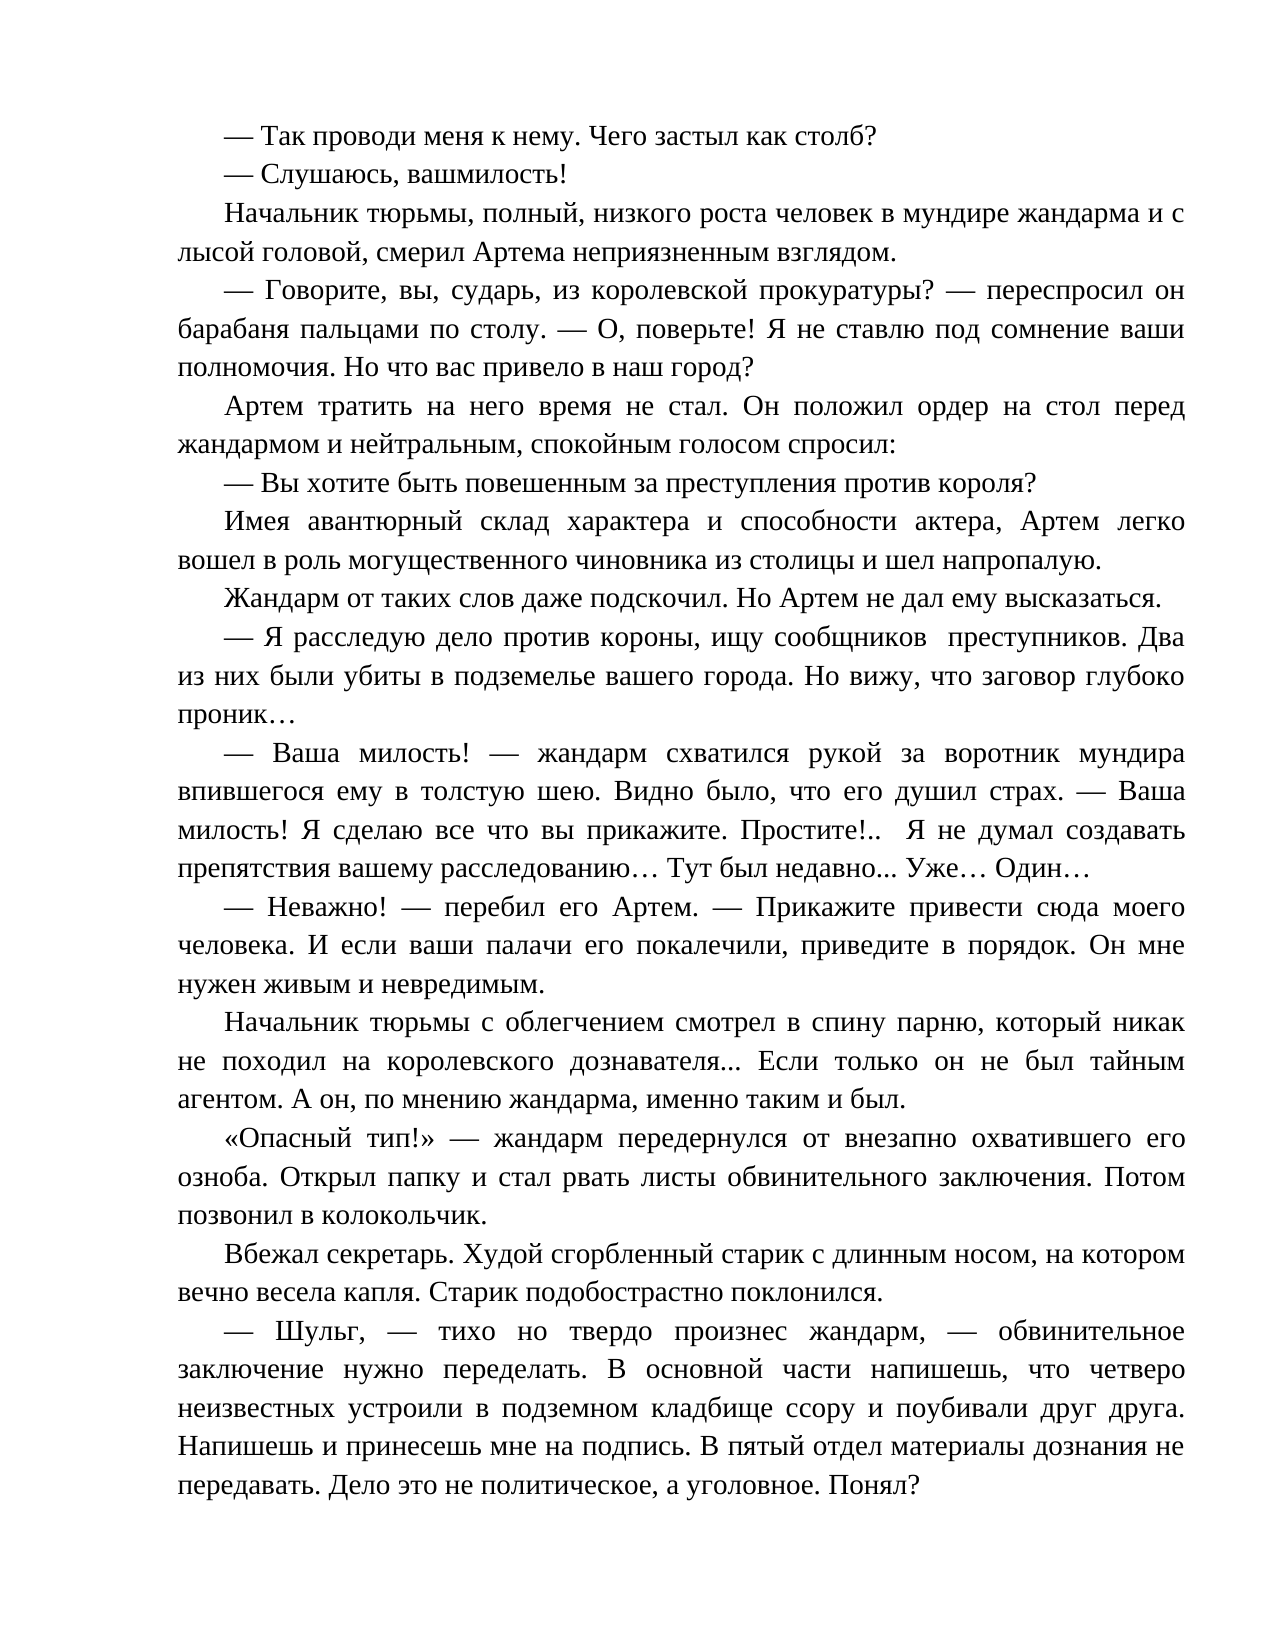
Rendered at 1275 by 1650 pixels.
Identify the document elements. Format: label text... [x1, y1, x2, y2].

text — Слушаюсь, вашмилость! [177, 157, 1186, 190]
text «Опасный тип!» — жандарм передернулся от внезапно охватившего его озноба. Открыл папку и стал рвать листы обвинительного заключения. Потом позвонил в колокольчик. [177, 1120, 1186, 1231]
text Начальник тюрьмы, полный, низкого роста человек в мундире жандарма и с лысой головой, смерил Артема неприязненным взглядом. [177, 195, 1186, 267]
text Артем тратить на него время не стал. Он положил ордер на стол перед жандармом и нейтральным, спокойным голосом спросил: [177, 388, 1186, 460]
text — Говорите, вы, сударь, из королевской прокуратуры? — переспросил он барабаня пальцами по столу. — О, поверьте! Я не ставлю под сомнение ваши полномочия. Но что вас привело в наш город? [177, 272, 1186, 383]
text — Я расследую дело против короны, ищу сообщников преступников. Два из них были убиты в подземелье вашего города. Но вижу, что заговор глубоко проник… [177, 619, 1186, 730]
text — Неважно! — перебил его Артем. — Прикажите привести сюда моего человека. И если ваши палачи его покалечили, приведите в порядок. Он мне нужен живым и невредимым. [177, 889, 1186, 999]
text — Так проводи меня к нему. Чего застыл как столб? [177, 118, 1186, 152]
text — Ваша милость! — жандарм схватился рукой за воротник мундира впившегося ему в толстую шею. Видно было, что его душил страх. — Ваша милость! Я сделаю все что вы прикажите. Простите!.. Я не думал создавать препятствия вашему расследованию… Тут был недавно... Уже… Один… [177, 735, 1186, 884]
text — Шульг, — тихо но твердо произнес жандарм, — обвинительное заключение нужно переделать. В основной части напишешь, что четверо неизвестных устроили в подземном кладбище ссору и поубивали друг друга. Напишешь и принесешь мне на подпись. В пятый отдел материалы дознания не передавать. Дело это не политическое, а уголовное. Понял? [177, 1313, 1186, 1501]
text Вбежал секретарь. Худой сгорбленный старик с длинным носом, на котором вечно весела капля. Старик подобострастно поклонился. [177, 1236, 1186, 1308]
text Жандарм от таких слов даже подскочил. Но Артем не дал ему высказаться. [177, 581, 1186, 614]
text Начальник тюрьмы с облегчением смотрел в спину парню, который никак не походил на королевского дознавателя... Если только он не был тайным агентом. А он, по мнению жандарма, именно таким и был. [177, 1004, 1186, 1115]
text Имея авантюрный склад характера и способности актера, Артем легко вошел в роль могущественного чиновника из столицы и шел напропалую. [177, 503, 1186, 576]
text — Вы хотите быть повешенным за преступления против короля? [177, 465, 1186, 498]
